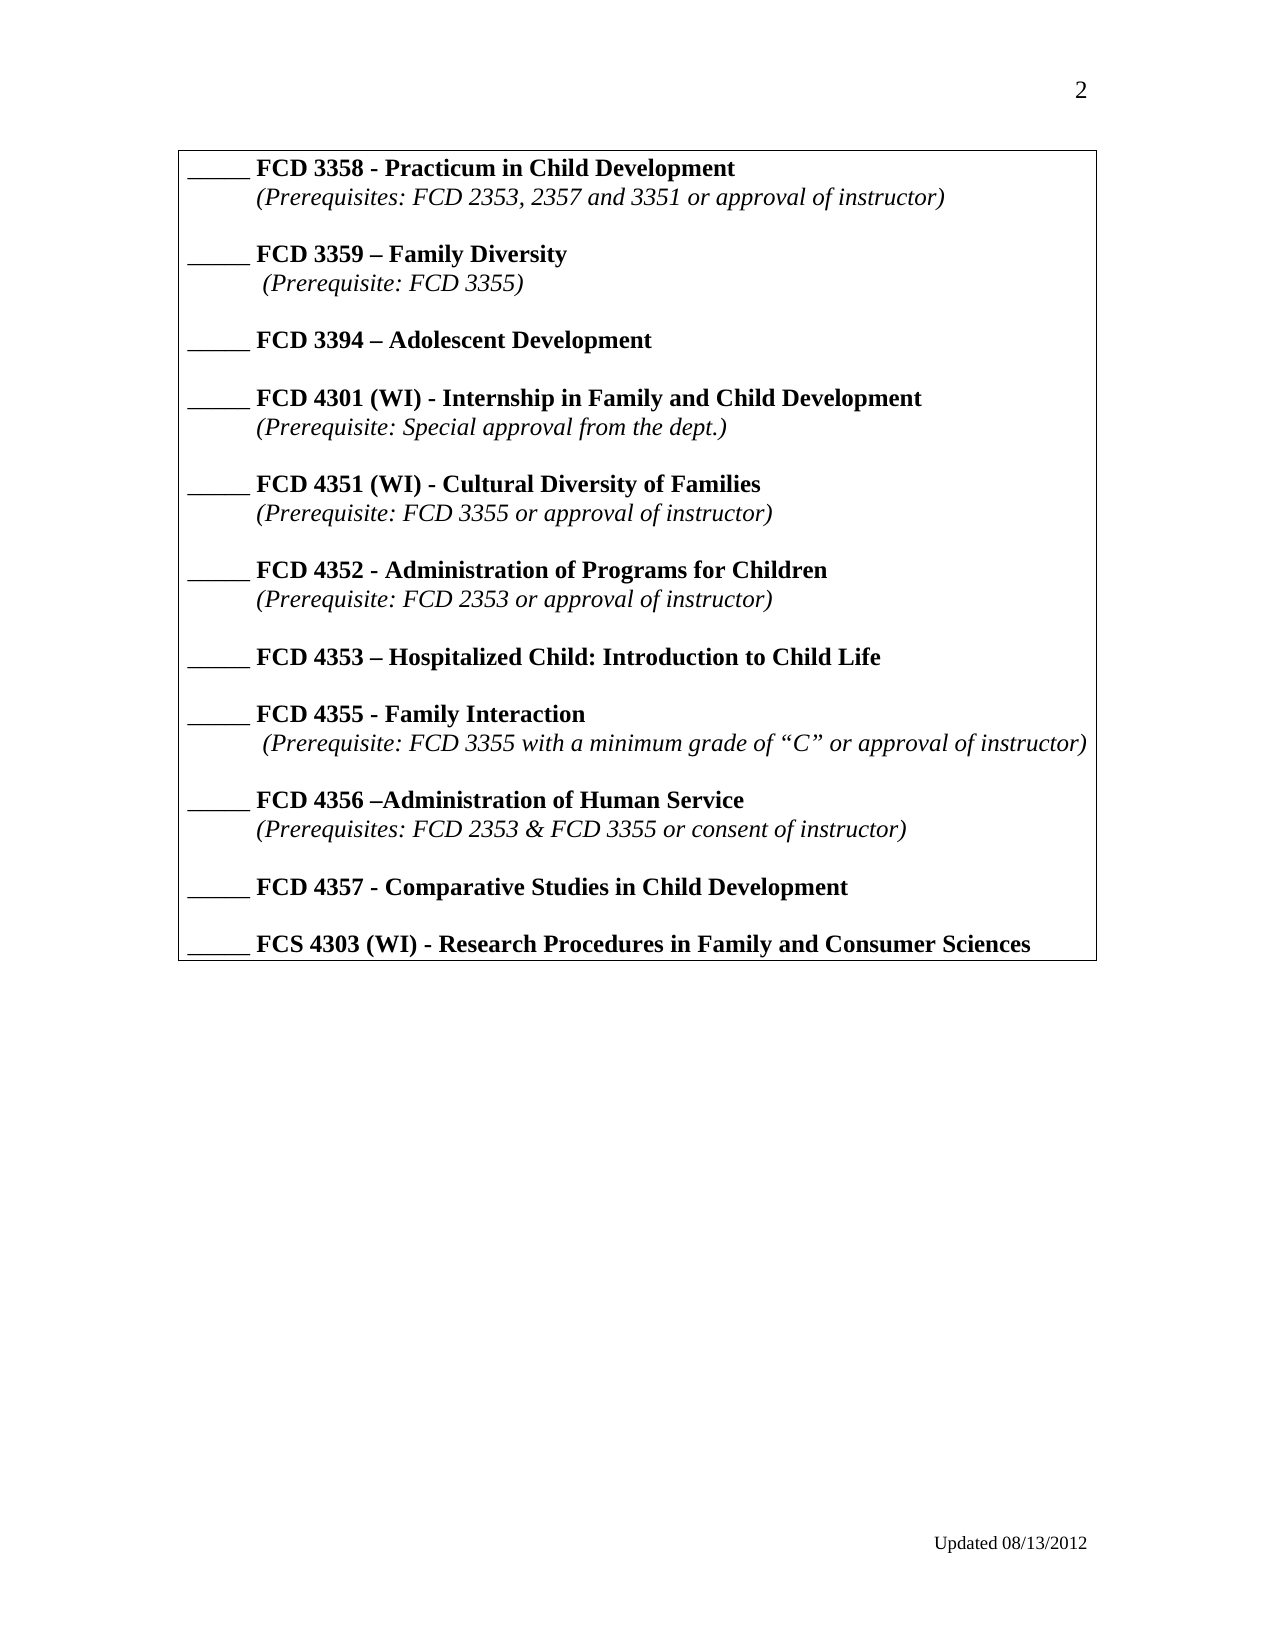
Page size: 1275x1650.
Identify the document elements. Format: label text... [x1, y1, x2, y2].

text _____ FCD 4301 (WI) - Internship in Family and Child Development [187, 383, 1087, 412]
text _____ FCS 4303 (WI) - Research Procedures in Family and Consumer Sciences [179, 926, 1096, 960]
text _____ FCD 4356 –Administration of Human Service [187, 786, 1087, 814]
text _____ FCD 4353 – Hospitalized Child: Introduction to Child Life [187, 642, 1087, 671]
text (Prerequisite: Special approval from the dept.) [187, 412, 1087, 441]
text _____ FCD 4355 - Family Interaction [187, 699, 1087, 728]
text _____ FCD 4351 (WI) - Cultural Diversity of Families [187, 469, 1087, 498]
text (Prerequisite: FCD 3355 with a minimum grade of “C” or approval of instructor) [187, 728, 1087, 757]
text _____ FCD 3359 – Family Diversity [187, 239, 1087, 268]
text (Prerequisite: FCD 2353 or approval of instructor) [187, 584, 1087, 613]
text _____ FCD 4352 - Administration of Programs for Children [187, 556, 1087, 584]
text (Prerequisites: FCD 2353 & FCD 3355 or consent of instructor) [187, 814, 1087, 843]
text _____ FCD 4357 - Comparative Studies in Child Development [187, 872, 1087, 901]
text _____ FCD 3394 – Adolescent Development [187, 326, 1087, 354]
text (Prerequisite: FCD 3355) [187, 268, 1087, 297]
text (Prerequisite: FCD 3355 or approval of instructor) [187, 498, 1087, 527]
text _____ FCD 3358 - Practicum in Child Development [179, 151, 1096, 182]
text (Prerequisites: FCD 2353, 2357 and 3351 or approval of instructor) [187, 182, 1087, 211]
